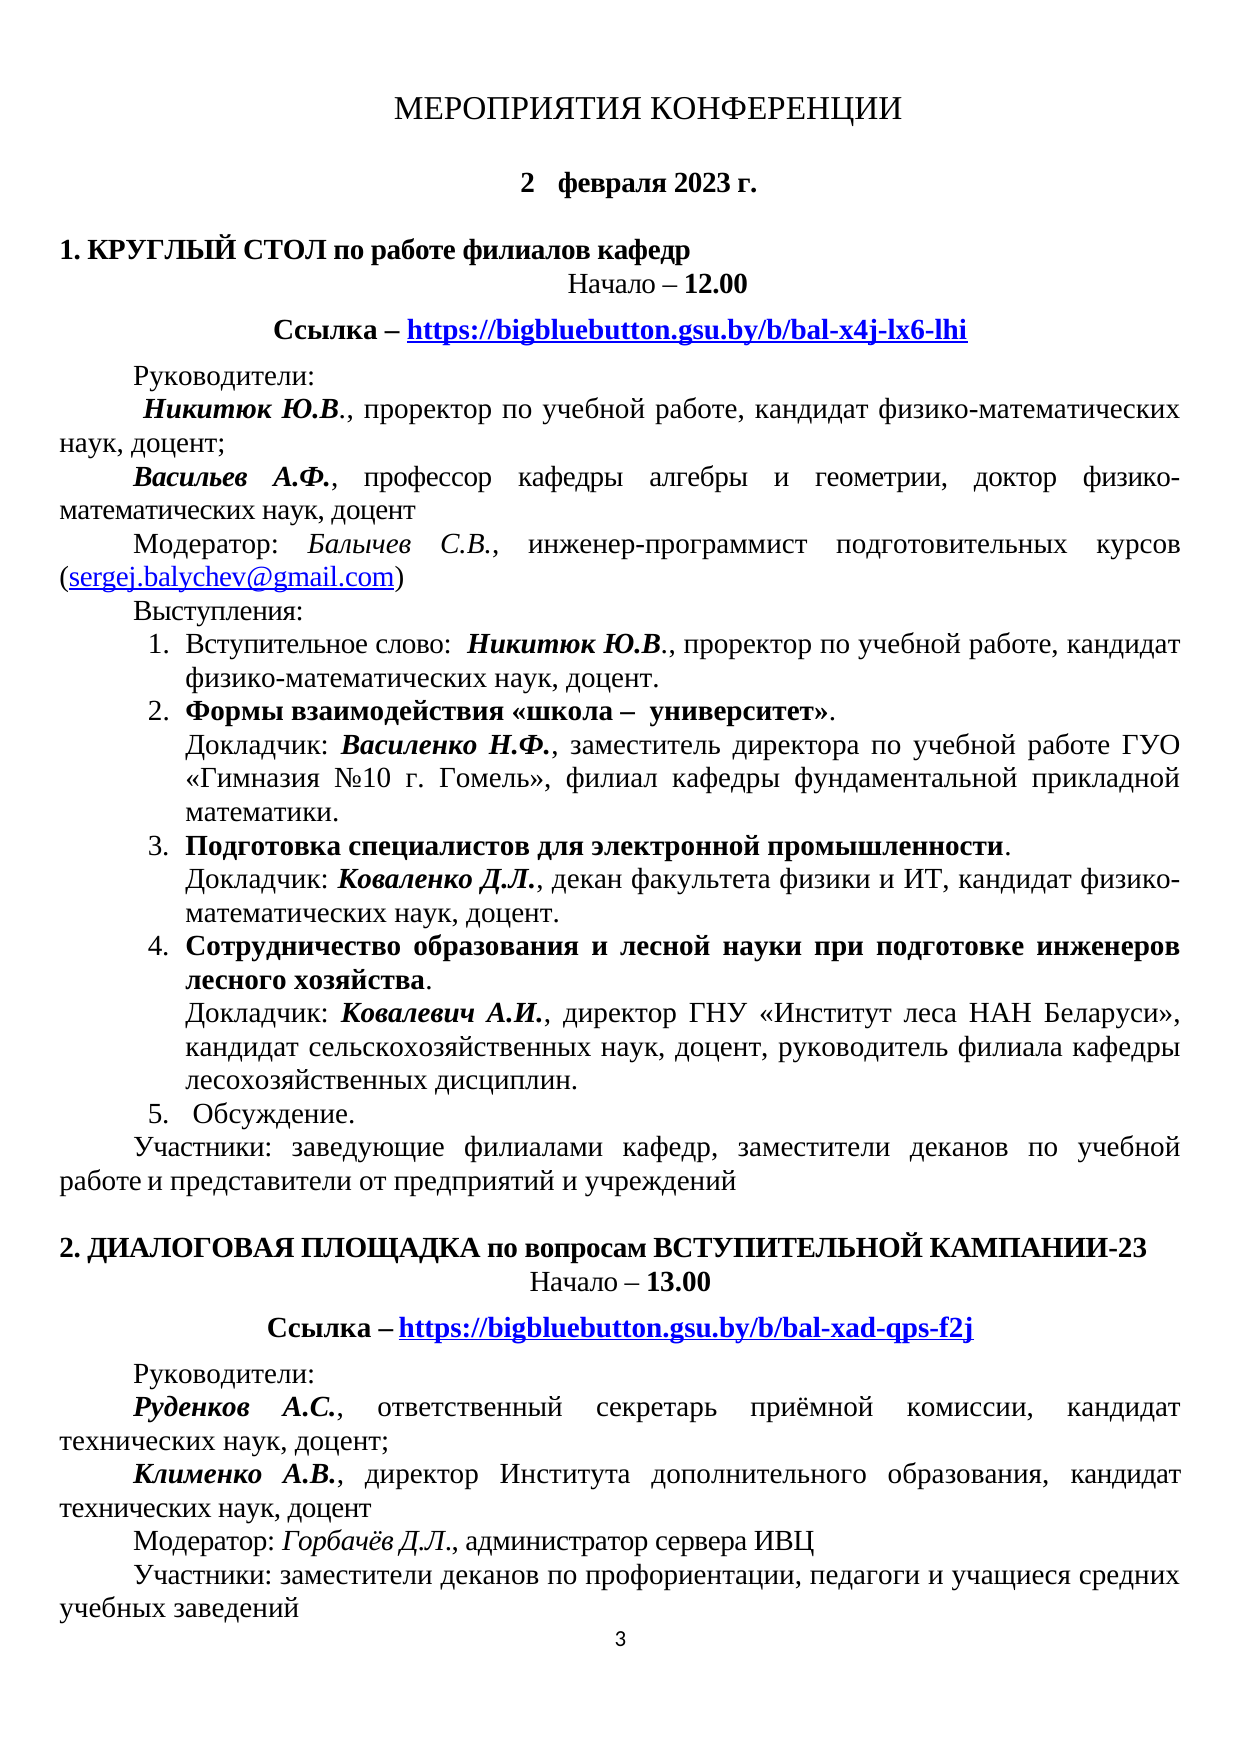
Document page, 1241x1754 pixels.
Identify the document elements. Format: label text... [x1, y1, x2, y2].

list Начало – 12.00 [134, 266, 1181, 299]
text Участники: заведующие филиалами кафедр, заместители деканов по учебной работе и представители от предприятий и учреждений [59, 1129, 1181, 1197]
text Ссылка – https://bigbluebutton.gsu.by/b/bal-xad-qps-f2j [59, 1310, 1181, 1343]
text Васильев А.Ф., профессор кафедры алгебры и геометрии, доктор физико-математических наук, доцент [59, 459, 1181, 526]
text Никитюк Ю.В., проректор по учебной работе, кандидат физико-математических наук, доцент; [59, 392, 1181, 459]
text Руководители: [59, 358, 1181, 392]
list февраля 2023 г. [97, 165, 1181, 199]
text Выступления: [59, 593, 1181, 626]
text Начало – 13.00 [59, 1264, 1181, 1297]
text МЕРОПРИЯТИЯ КОНФЕРЕНЦИИ [59, 89, 1181, 127]
text Ссылка – https://bigbluebutton.gsu.by/b/bal-x4j-lx6-lhi [59, 312, 1181, 346]
text Руководители: [59, 1356, 1181, 1389]
list Вступительное слово: Никитюк Ю.В., проректор по учебной работе, кандидат физико-математических наук, доцент. [148, 626, 1181, 693]
text 1. КРУГЛЫЙ СТОЛ по работе филиалов кафедр [59, 232, 1181, 266]
list Подготовка специалистов для электронной промышленности. [148, 828, 1181, 861]
text Модератор: Горбачёв Д.Л., администратор сервера ИВЦ [59, 1523, 1181, 1557]
list Докладчик: Ковалевич А.И., директор ГНУ «Институт леса НАН Беларуси», кандидат сельскохозяйственных наук, доцент, руководитель филиала кафедры лесохозяйственных дисциплин. [185, 995, 1181, 1096]
text 2. ДИАЛОГОВАЯ ПЛОЩАДКА по вопросам ВСТУПИТЕЛЬНОЙ КАМПАНИИ-23 [59, 1230, 1181, 1264]
list Докладчик: Василенко Н.Ф., заместитель директора по учебной работе ГУО «Гимназия №10 г. Гомель», филиал кафедры фундаментальной прикладной математики. [185, 727, 1181, 828]
text Клименко А.В., директор Института дополнительного образования, кандидат технических наук, доцент [59, 1456, 1181, 1523]
text Руденков А.С., ответственный секретарь приёмной комиссии, кандидат технических наук, доцент; [59, 1389, 1181, 1456]
text Участники: заместители деканов по профориентации, педагоги и учащиеся средних учебных заведений [59, 1557, 1181, 1624]
list Сотрудничество образования и лесной науки при подготовке инженеров лесного хозяйства. [148, 928, 1181, 995]
list Формы взаимодействия «школа – университет». [148, 693, 1181, 727]
list Обсуждение. [148, 1096, 1181, 1129]
list Докладчик: Коваленко Д.Л., декан факультета физики и ИТ, кандидат физико-математических наук, доцент. [185, 861, 1181, 928]
text Модератор: Балычев С.В., инженер-программист подготовительных курсов (sergej.balychev@gmail.com) [59, 526, 1181, 593]
